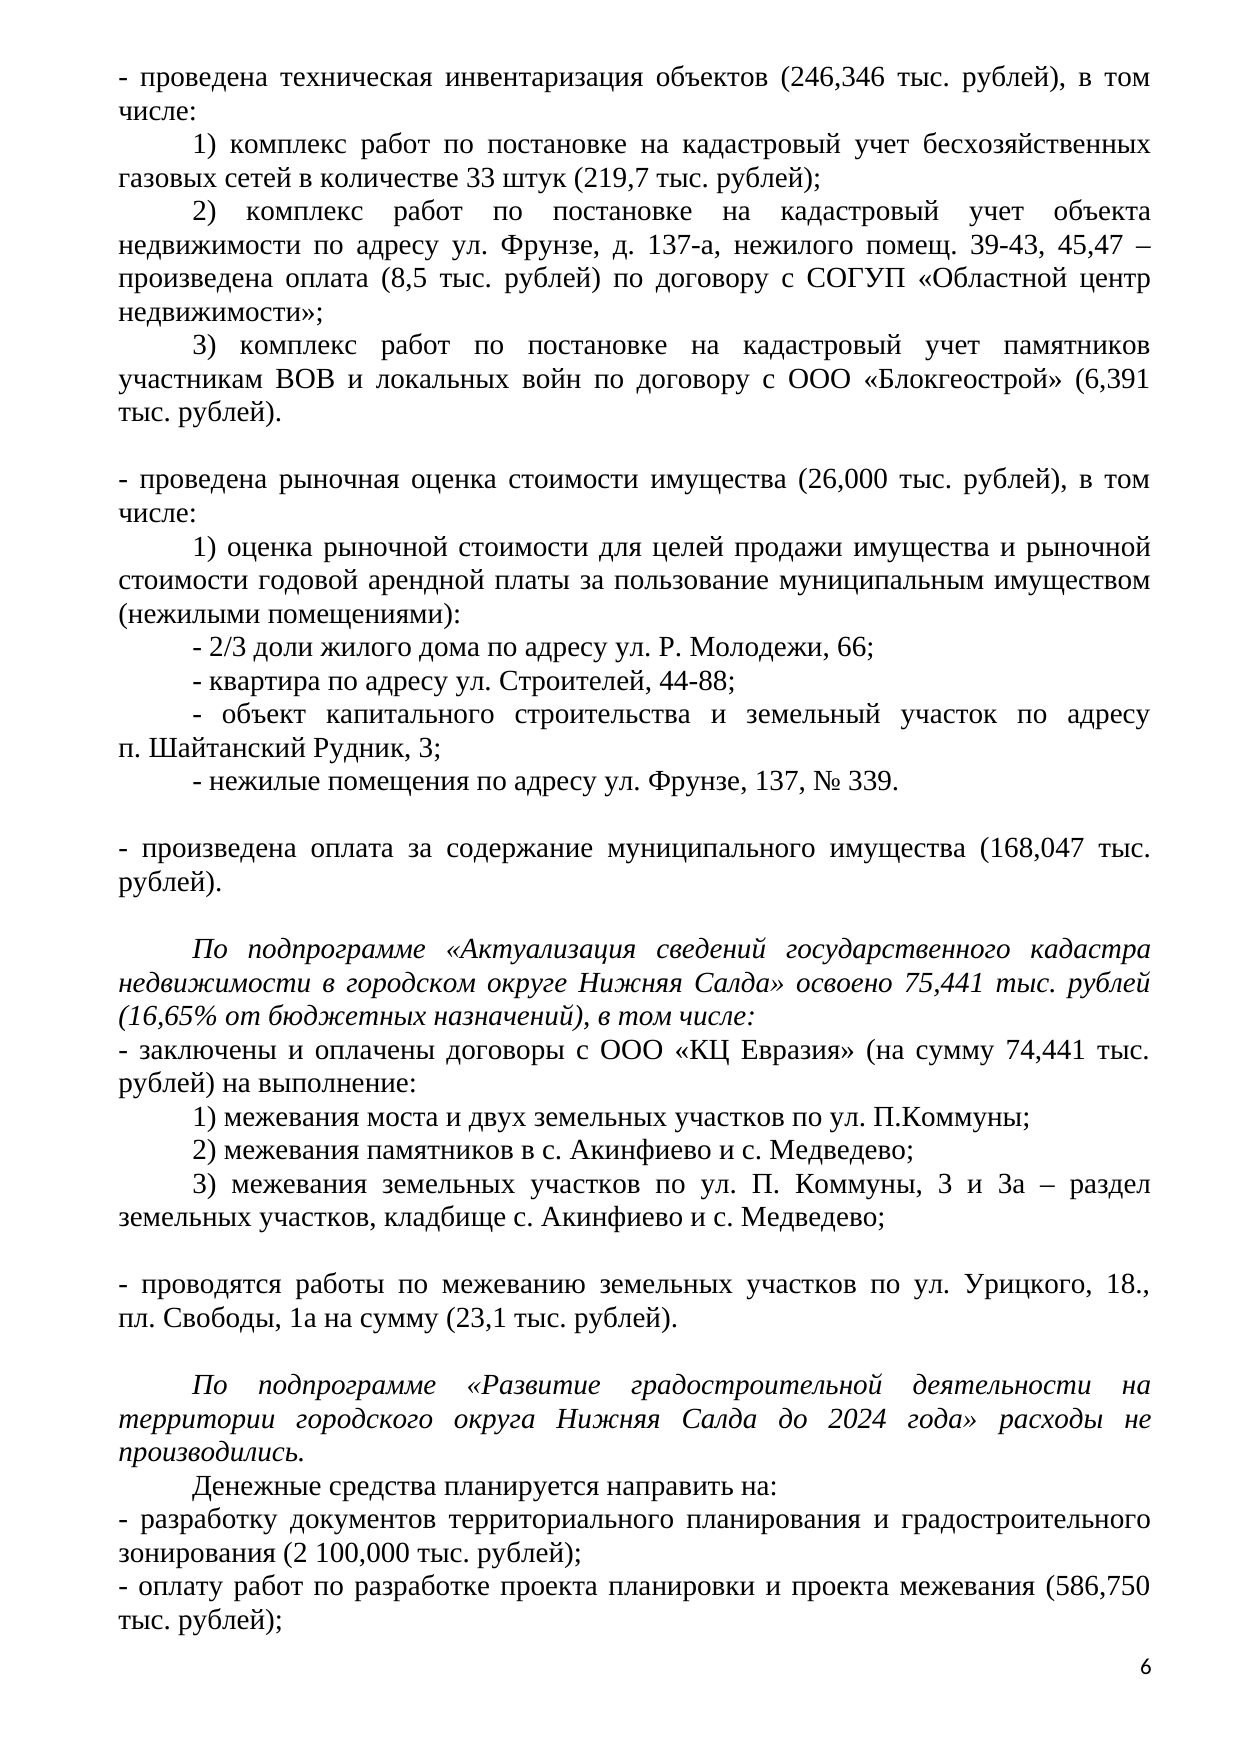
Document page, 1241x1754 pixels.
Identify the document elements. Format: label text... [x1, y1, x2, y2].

text - проводятся работы по межеванию земельных участков по ул. Урицкого, 18., пл. Свободы, 1а на сумму (23,1 тыс. рублей). [118, 1267, 1152, 1334]
text - заключены и оплачены договоры с ООО «КЦ Евразия» (на сумму 74,441 тыс. рублей) на выполнение: [118, 1032, 1152, 1099]
text 1) оценка рыночной стоимости для целей продажи имущества и рыночной стоимости годовой арендной платы за пользование муниципальным имуществом (нежилыми помещениями): [118, 529, 1152, 629]
text - квартира по адресу ул. Строителей, 44-88; [118, 663, 1152, 696]
text - оплату работ по разработке проекта планировки и проекта межевания (586,750 тыс. рублей); [118, 1568, 1152, 1636]
text - проведена рыночная оценка стоимости имущества (26,000 тыс. рублей), в том числе: [118, 462, 1152, 529]
text По подпрограмме «Актуализация сведений государственного кадастра недвижимости в городском округе Нижняя Салда» освоено 75,441 тыс. рублей (16,65% от бюджетных назначений), в том числе: [118, 931, 1152, 1032]
text 3) межевания земельных участков по ул. П. Коммуны, 3 и 3а – раздел земельных участков, кладбище с. Акинфиево и с. Медведево; [118, 1166, 1152, 1233]
text - 2/3 доли жилого дома по адресу ул. Р. Молодежи, 66; [118, 629, 1152, 663]
text 1) комплекс работ по постановке на кадастровый учет бесхозяйственных газовых сетей в количестве 33 штук (219,7 тыс. рублей); [118, 126, 1152, 193]
text - проведена техническая инвентаризация объектов (246,346 тыс. рублей), в том числе: [118, 59, 1152, 126]
text 3) комплекс работ по постановке на кадастровый учет памятников участникам ВОВ и локальных войн по договору с ООО «Блокгеострой» (6,391 тыс. рублей). [118, 327, 1152, 428]
text 2) межевания памятников в с. Акинфиево и с. Медведево; [118, 1132, 1152, 1166]
text - разработку документов территориального планирования и градостроительного зонирования (2 100,000 тыс. рублей); [118, 1501, 1152, 1568]
text - произведена оплата за содержание муниципального имущества (168,047 тыс. рублей). [118, 831, 1152, 898]
text 2) комплекс работ по постановке на кадастровый учет объекта недвижимости по адресу ул. Фрунзе, д. 137-а, нежилого помещ. 39-43, 45,47 – произведена оплата (8,5 тыс. рублей) по договору с СОГУП «Областной центр недвижимости»; [118, 193, 1152, 327]
text Денежные средства планируется направить на: [118, 1468, 1152, 1501]
text 1) межевания моста и двух земельных участков по ул. П.Коммуны; [118, 1099, 1152, 1132]
text - нежилые помещения по адресу ул. Фрунзе, 137, № 339. [118, 763, 1152, 797]
text - объект капитального строительства и земельный участок по адресу п. Шайтанский Рудник, 3; [118, 696, 1152, 763]
text По подпрограмме «Развитие градостроительной деятельности на территории городского округа Нижняя Салда до 2024 года» расходы не производились. [118, 1367, 1152, 1468]
